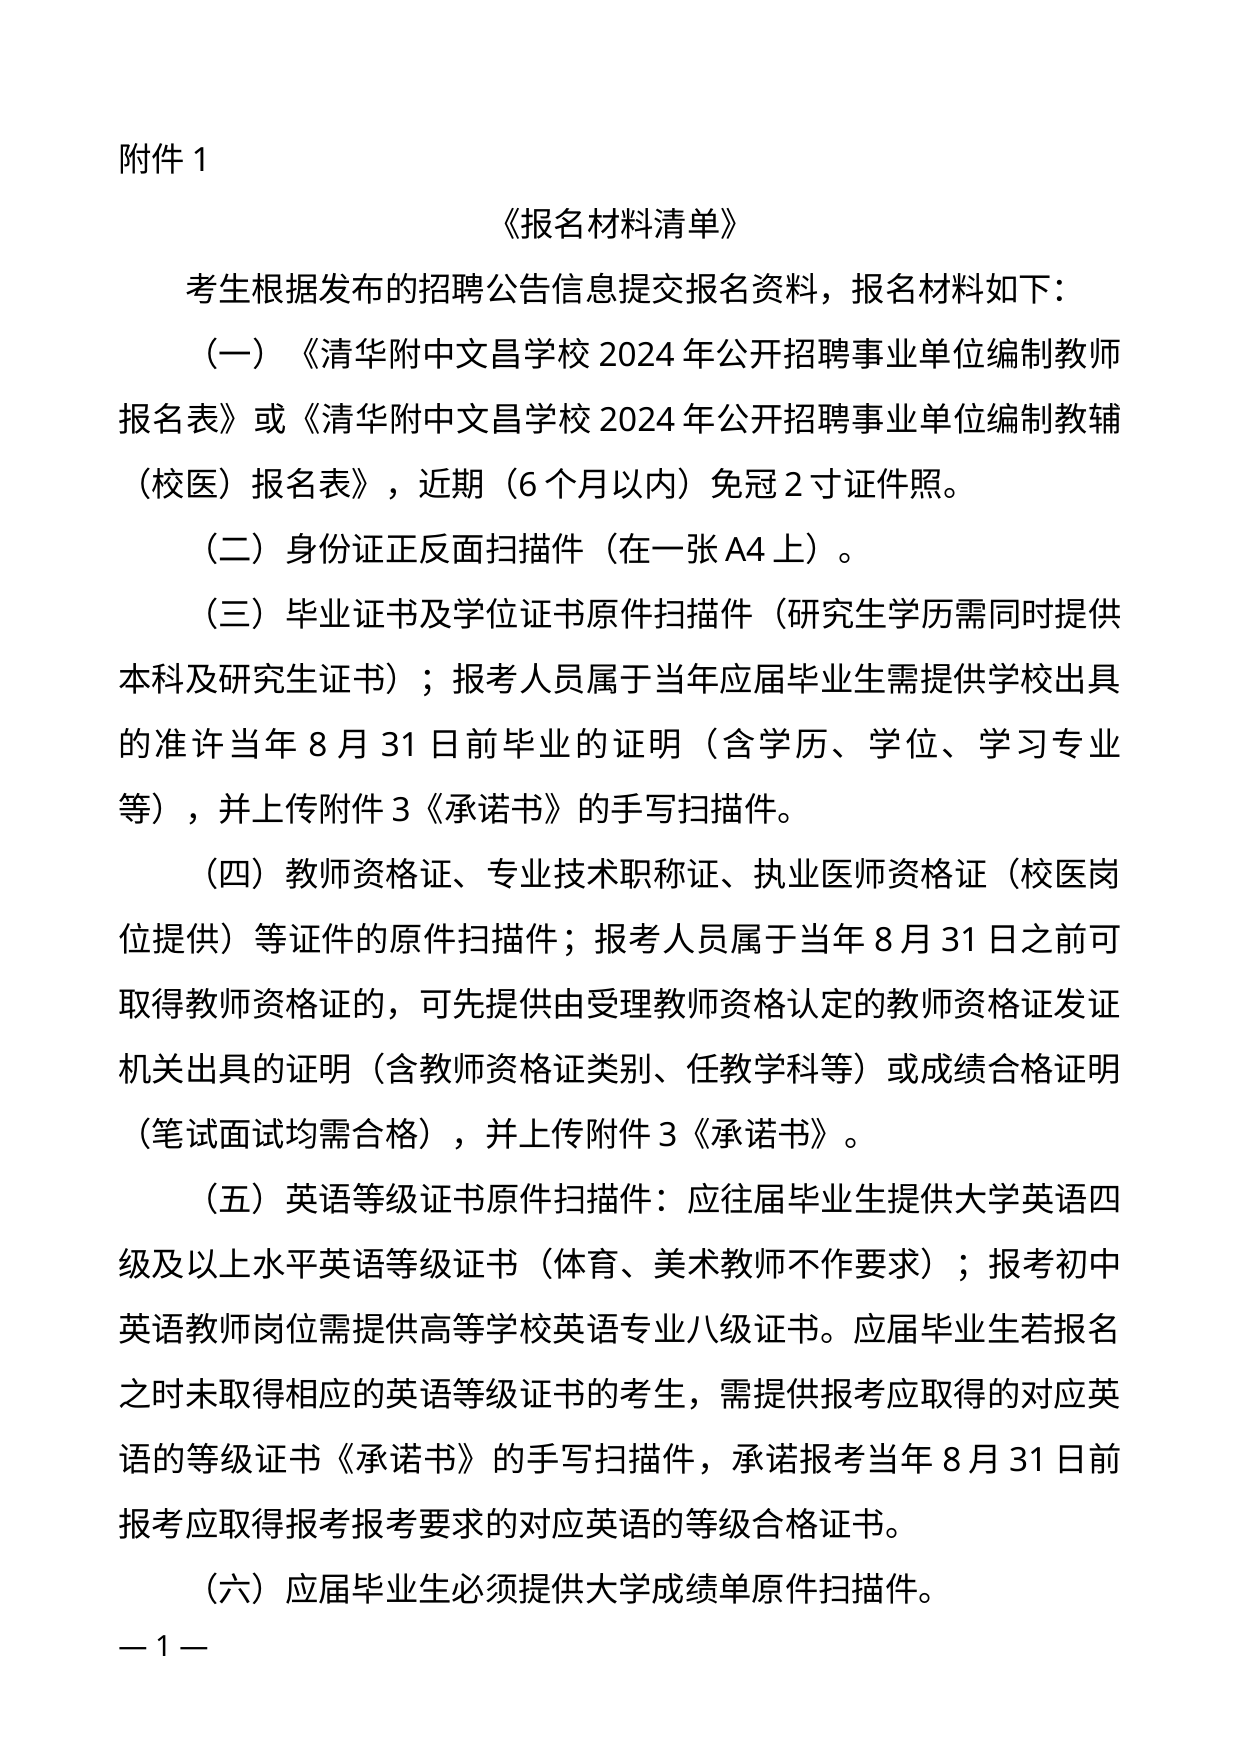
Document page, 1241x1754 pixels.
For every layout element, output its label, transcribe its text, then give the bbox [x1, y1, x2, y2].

text 《报名材料清单》 [118, 189, 1122, 254]
text （二）身份证正反面扫描件（在一张A4上）。 [118, 514, 1122, 579]
text （三）毕业证书及学位证书原件扫描件（研究生学历需同时提供本科及研究生证书）；报考人员属于当年应届毕业生需提供学校出具的准许当年8月31日前毕业的证明（含学历、学位、学习专业等），并上传附件3《承诺书》的手写扫描件。 [118, 579, 1122, 839]
text （四）教师资格证、专业技术职称证、执业医师资格证（校医岗位提供）等证件的原件扫描件；报考人员属于当年8月31日之前可取得教师资格证的，可先提供由受理教师资格认定的教师资格证发证机关出具的证明（含教师资格证类别、任教学科等）或成绩合格证明（笔试面试均需合格），并上传附件3《承诺书》。 [118, 839, 1122, 1164]
text （一）《清华附中文昌学校2024年公开招聘事业单位编制教师报名表》或《清华附中文昌学校2024年公开招聘事业单位编制教辅（校医）报名表》，近期（6个月以内）免冠2寸证件照。 [118, 319, 1122, 514]
text 附件1 [118, 124, 1122, 189]
text 考生根据发布的招聘公告信息提交报名资料，报名材料如下： [118, 254, 1122, 319]
text （五）英语等级证书原件扫描件：应往届毕业生提供大学英语四级及以上水平英语等级证书（体育、美术教师不作要求）；报考初中英语教师岗位需提供高等学校英语专业八级证书。应届毕业生若报名之时未取得相应的英语等级证书的考生，需提供报考应取得的对应英语的等级证书《承诺书》的手写扫描件，承诺报考当年8月31日前报考应取得报考报考要求的对应英语的等级合格证书。 [118, 1164, 1122, 1554]
text （六）应届毕业生必须提供大学成绩单原件扫描件。 [118, 1554, 1122, 1619]
